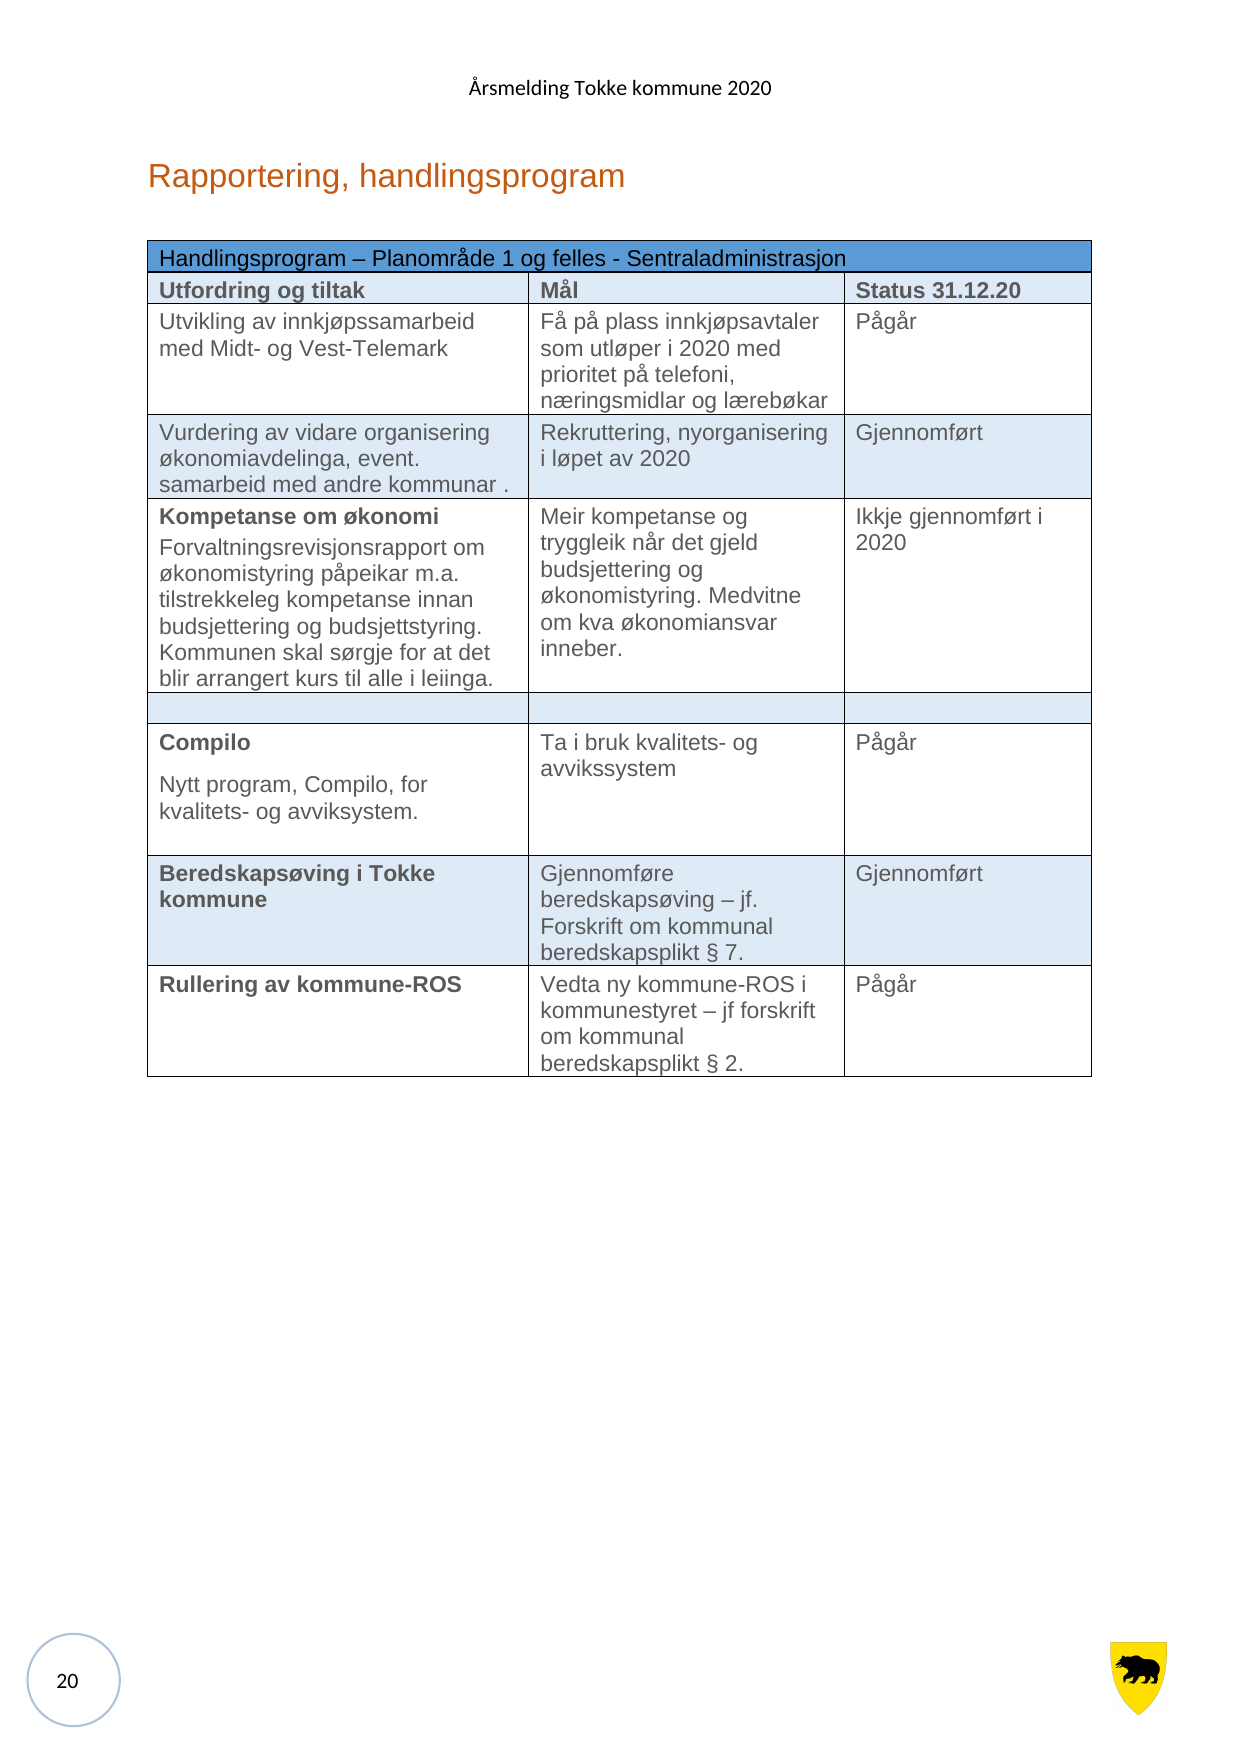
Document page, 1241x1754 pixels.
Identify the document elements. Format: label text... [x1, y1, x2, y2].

table_cell Vurdering av vidare organisering økonomiavdelinga, event. samarbeid med andre kommunar . [148, 415, 528, 498]
table_cell Få på plass innkjøpsavtaler som utløper i 2020 med prioritet på telefoni, næringsmidlar og lærebøkar [529, 304, 844, 413]
table_cell Pågår [845, 304, 1091, 413]
table_cell Beredskapsøving i Tokke kommune [148, 856, 528, 965]
table_cell Pågår [845, 966, 1091, 1076]
table_cell Utfordring og tiltak [148, 273, 528, 303]
table_cell Gjennomført [845, 856, 1091, 965]
table_cell Meir kompetanse og tryggleik når det gjeld budsjettering og økonomistyring. Medvitne om kva økonomiansvar inneber. [529, 499, 844, 692]
table_cell Gjennomført [845, 415, 1091, 498]
table_cell Compilo Nytt program, Compilo, for kvalitets- og avviksystem. [148, 724, 528, 855]
table_cell Ta i bruk kvalitets- og avvikssystem [529, 724, 844, 855]
subtitle Rapportering, handlingsprogram [148, 156, 1093, 240]
table_cell [148, 693, 528, 723]
table_header Handlingsprogram – Planområde 1 og felles - Sentraladministrasjon [148, 241, 1091, 271]
table_cell Mål [529, 273, 844, 303]
picture [1109, 1642, 1168, 1715]
table_cell Rullering av kommune-ROS [148, 966, 528, 1076]
table_cell [845, 693, 1091, 723]
table_cell Status 31.12.20 [845, 273, 1091, 303]
table_cell Vedta ny kommune-ROS i kommunestyret – jf forskrift om kommunal beredskapsplikt § 2. [529, 966, 844, 1076]
table_cell Rekruttering, nyorganisering i løpet av 2020 [529, 415, 844, 498]
table_cell Utvikling av innkjøpssamarbeid med Midt- og Vest-Telemark [148, 304, 528, 413]
table_cell Gjennomføre beredskapsøving – jf. Forskrift om kommunal beredskapsplikt § 7. [529, 856, 844, 965]
table_cell Pågår [845, 724, 1091, 855]
table_cell Kompetanse om økonomi Forvaltningsrevisjonsrapport om økonomistyring påpeikar m.a. tilstrekkeleg kompetanse innan budsjettering og budsjettstyring. Kommunen skal sørgje for at det blir arrangert kurs til alle i leiinga. [148, 499, 528, 692]
table_cell Ikkje gjennomført i 2020 [845, 499, 1091, 692]
table_cell [529, 693, 844, 723]
